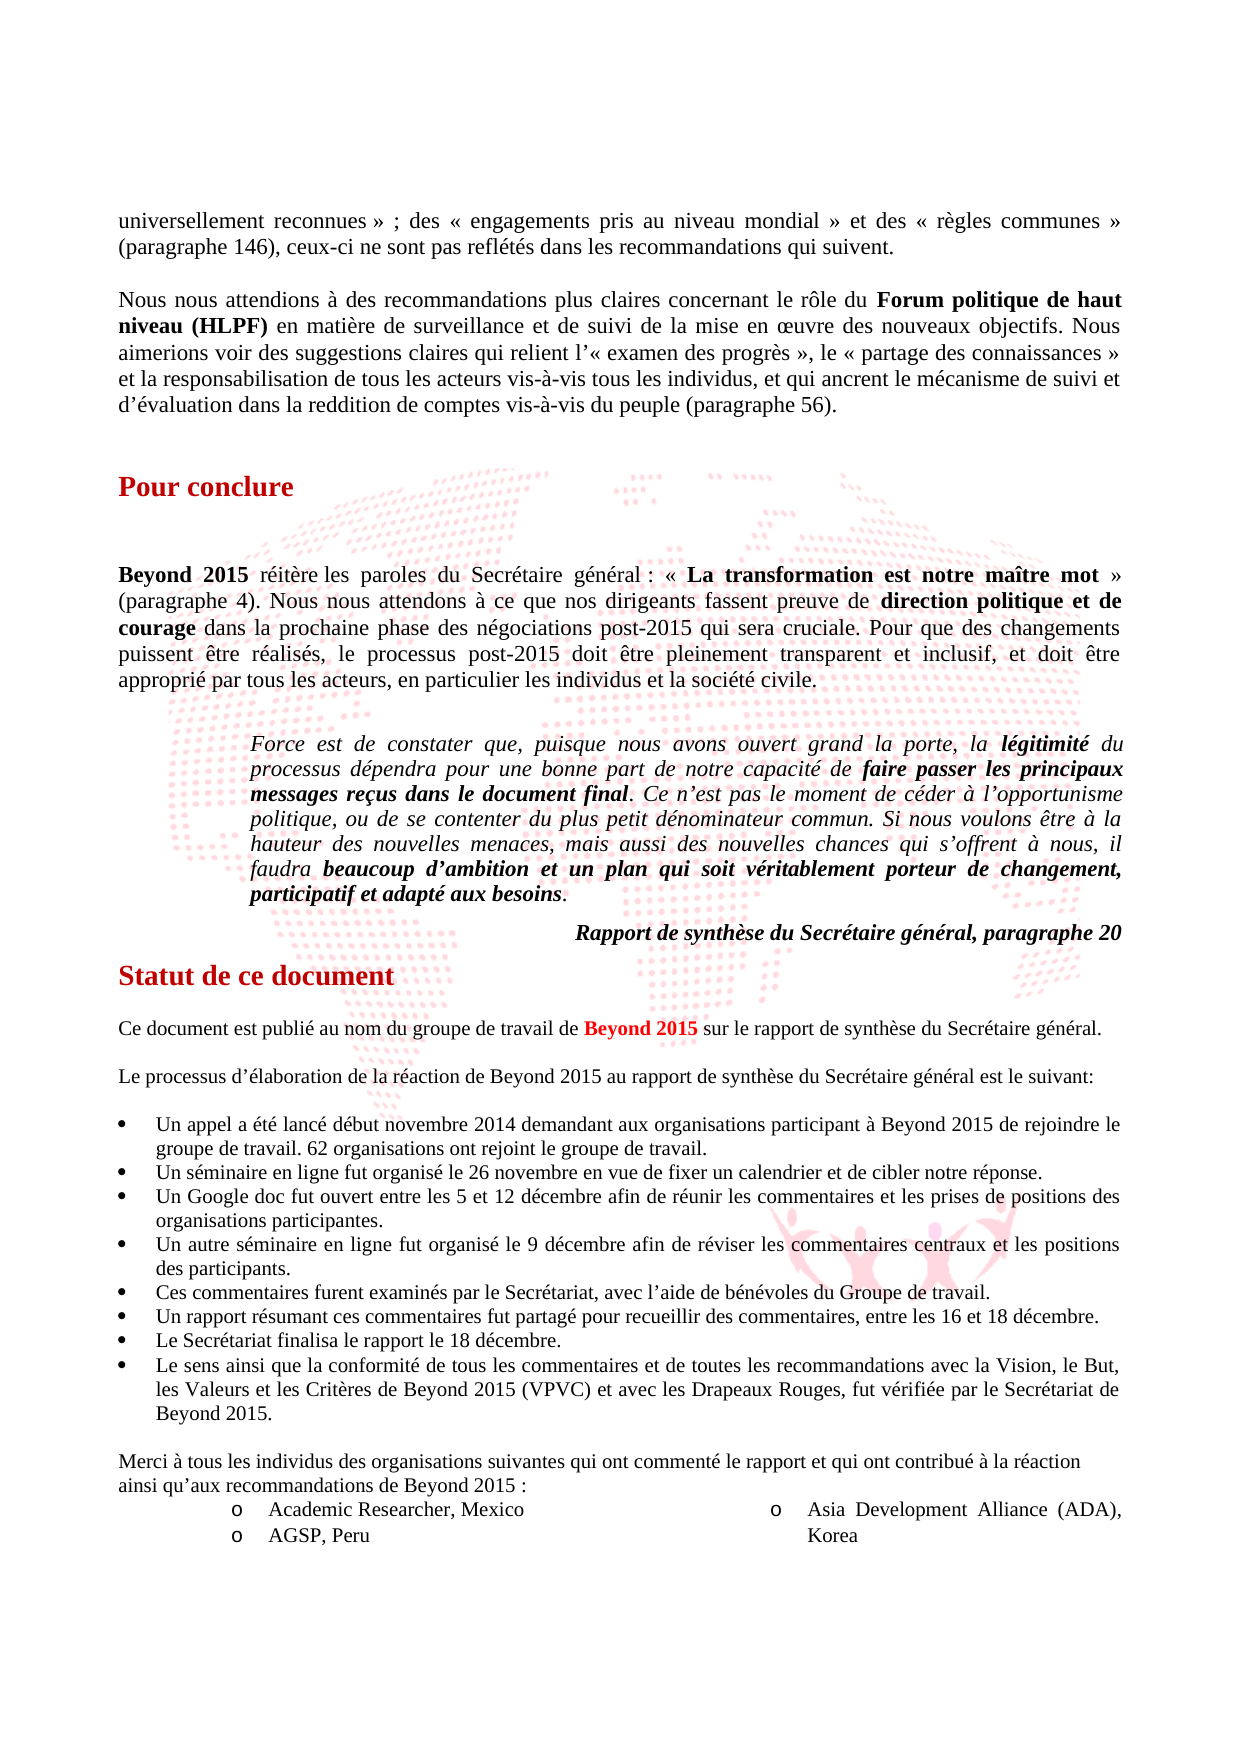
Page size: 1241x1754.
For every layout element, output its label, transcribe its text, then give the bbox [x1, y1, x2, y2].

text Merci à tous les individus des organisations suivantes qui ont commenté le rapport et qui ont contribué à la réaction ainsi qu’aux recommandations de Beyond 2015 : [118, 1449, 1122, 1497]
text Beyond 2015 réitère les paroles du Secrétaire général : « La transformation est notre maître mot » (paragraphe 4). Nous nous attendons à ce que nos dirigeants fassent preuve de direction politique et de courage dans la prochaine phase des négociations post-2015 qui sera cruciale. Pour que des changements puissent être réalisés, le processus post-2015 doit être pleinement transparent et inclusif, et doit être approprié par tous les acteurs, en particulier les individus et la société civile. [118, 561, 1122, 693]
text Le processus d’élaboration de la réaction de Beyond 2015 au rapport de synthèse du Secrétaire général est le suivant: [118, 1064, 1122, 1088]
list Un appel a été lancé début novembre 2014 demandant aux organisations participant à Beyond 2015 de rejoindre le groupe de travail. 62 organisations ont rejoint le groupe de travail. [118, 1112, 1122, 1160]
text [118, 207, 1122, 259]
list Un Google doc fut ouvert entre les 5 et 12 décembre afin de réunir les commentaires et les prises de positions des organisations participantes. [118, 1184, 1122, 1232]
list Academic Researcher, Mexico [231, 1497, 583, 1523]
list Un séminaire en ligne fut organisé le 26 novembre en vue de fixer un calendrier et de cibler notre réponse. [118, 1160, 1122, 1184]
text Nous nous attendions à des recommandations plus claires concernant le rôle du Forum politique de haut niveau (HLPF) en matière de surveillance et de suivi de la mise en œuvre des nouveaux objectifs. Nous aimerions voir des suggestions claires qui relient l’« examen des progrès », le « partage des connaissances » et la responsabilisation de tous les acteurs vis-à-vis tous les individus, et qui ancrent le mécanisme de suivi et d’évaluation dans la reddition de comptes vis-à-vis du peuple (paragraphe 56). [118, 286, 1122, 418]
list Le Secrétariat finalisa le rapport le 18 décembre. [118, 1328, 1122, 1352]
list Asia Development Alliance (ADA), Korea [769, 1497, 1122, 1547]
text Statut de ce document [118, 958, 1122, 992]
list Un rapport résumant ces commentaires fut partagé pour recueillir des commentaires, entre les 16 et 18 décembre. [118, 1304, 1122, 1328]
text Rapport de synthèse du Secrétaire général, paragraphe 20 [118, 919, 1122, 946]
text Pour conclure [118, 469, 1122, 502]
list AGSP, Peru [231, 1523, 583, 1548]
list Un autre séminaire en ligne fut organisé le 9 décembre afin de réviser les commentaires centraux et les positions des participants. [118, 1232, 1122, 1280]
text Force est de constater que, puisque nous avons ouvert grand la porte, la légitimité du processus dépendra pour une bonne part de notre capacité de faire passer les principaux messages reçus dans le document final. Ce n’est pas le moment de céder à l’opportunisme politique, ou de se contenter du plus petit dénominateur commun. Si nous voulons être à la hauteur des nouvelles menaces, mais aussi des nouvelles chances qui s’offrent à nous, il faudra beaucoup d’ambition et un plan qui soit véritablement porteur de changement, participatif et adapté aux besoins. [250, 732, 1124, 907]
list Ces commentaires furent examinés par le Secrétariat, avec l’aide de bénévoles du Groupe de travail. [118, 1280, 1122, 1304]
text Ce document est publié au nom du groupe de travail de Beyond 2015 sur le rapport de synthèse du Secrétaire général. [118, 1016, 1122, 1040]
list Le sens ainsi que la conformité de tous les commentaires et de toutes les recommandations avec la Vision, le But, les Valeurs et les Critères de Beyond 2015 (VPVC) et avec les Drapeaux Rouges, fut vérifiée par le Secrétariat de Beyond 2015. [118, 1352, 1122, 1425]
